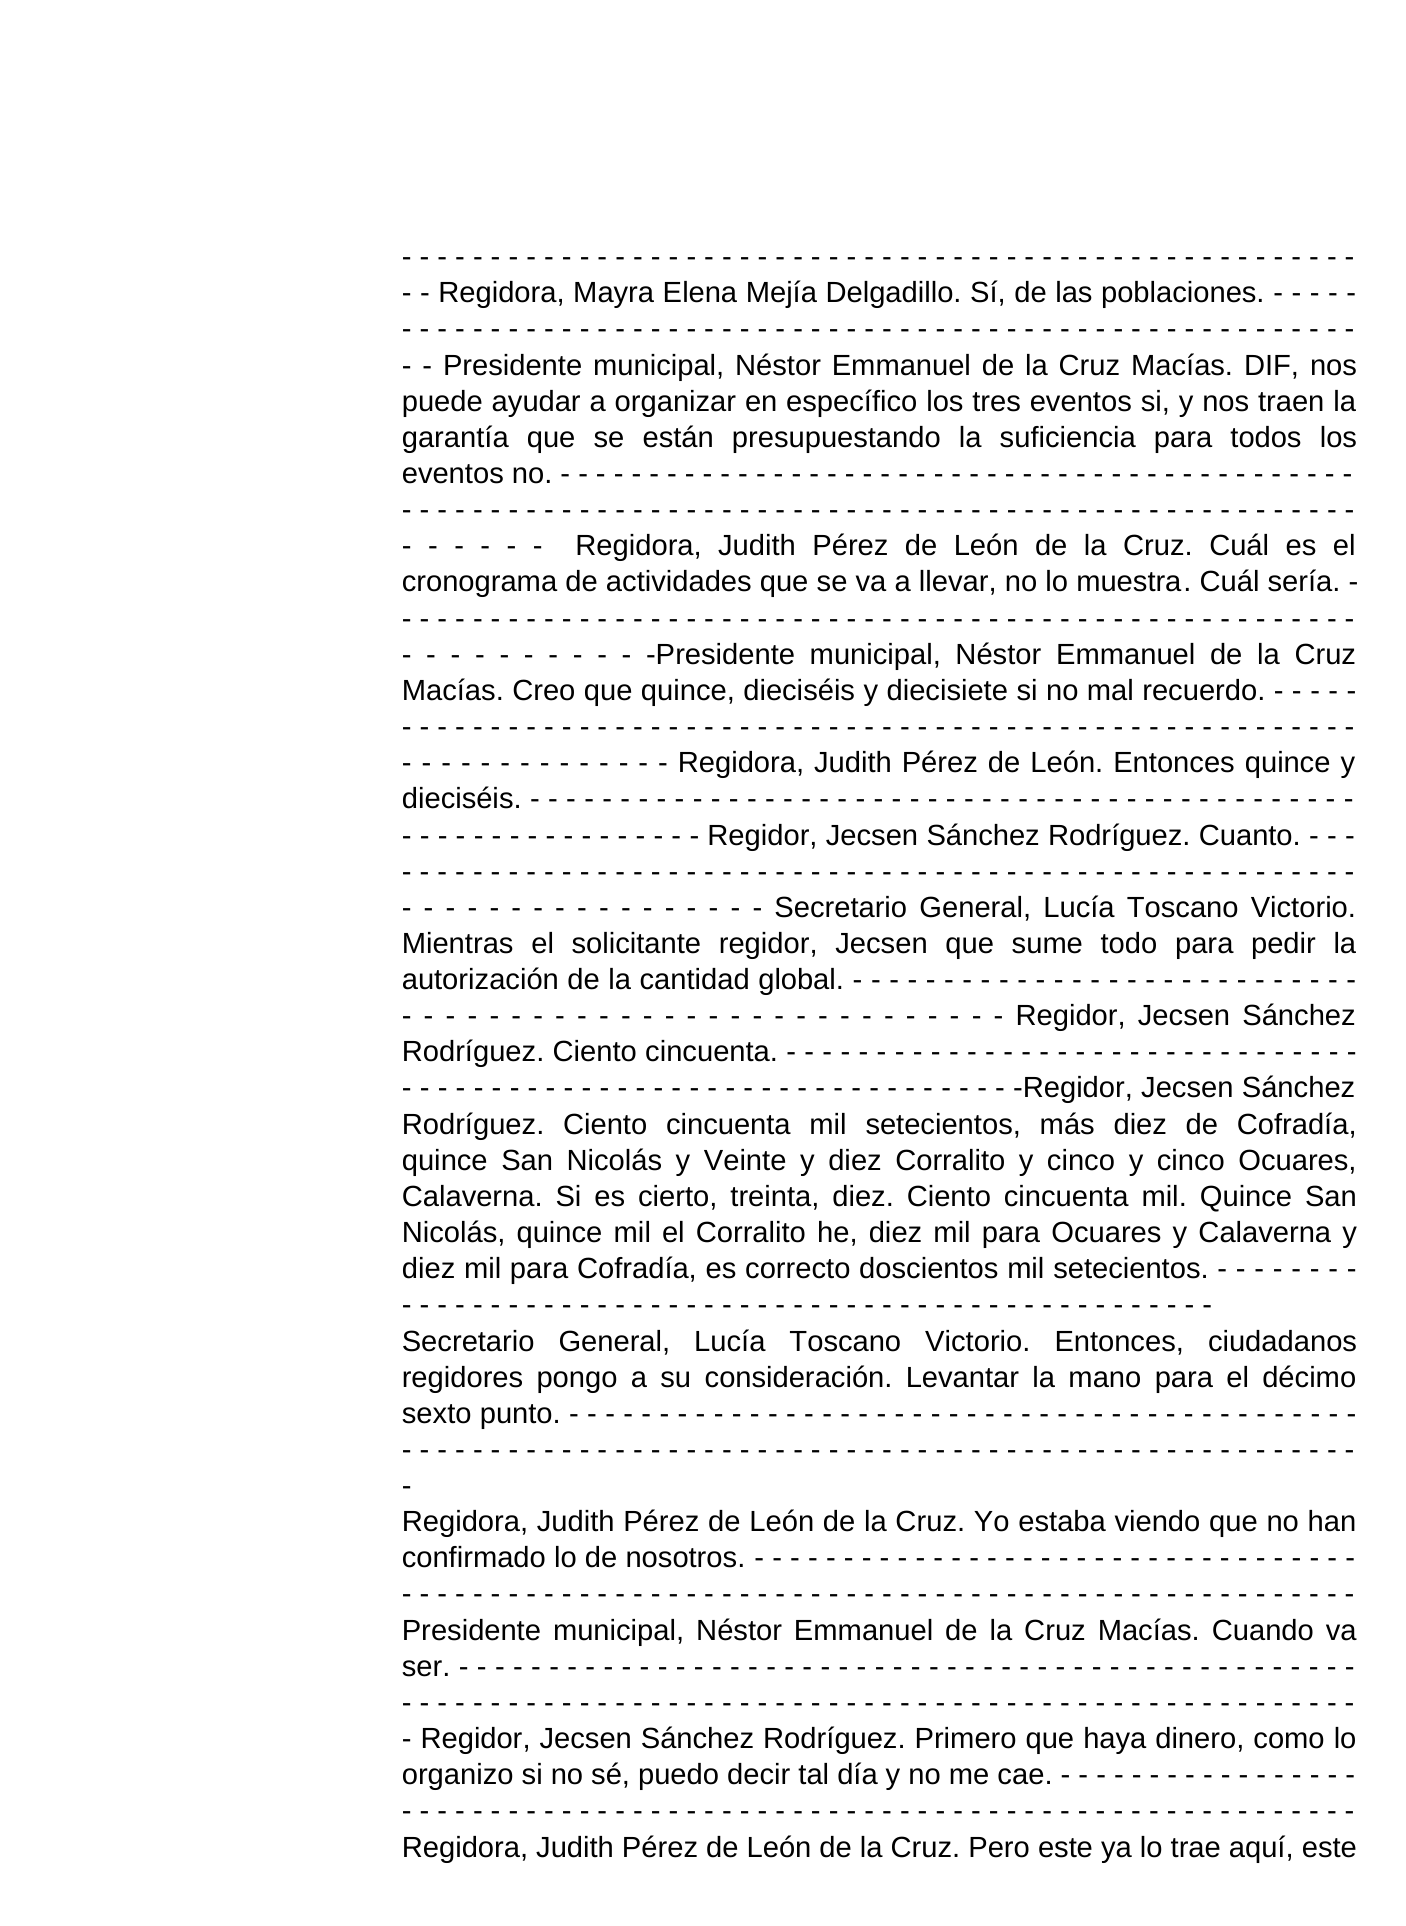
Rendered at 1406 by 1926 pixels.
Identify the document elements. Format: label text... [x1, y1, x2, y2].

text Secretario General, Lucía Toscano Victorio. Entonces, ciudadanos regidores pongo a su consideración. Levantar la mano para el décimo sexto punto. - - - - - - - - - - - - - - - - - - - - - - - - - - - - - - - - - - - - - - - - - - - - - - - - - - - - - - - - - - - - - - - - - - - - - - - - - - - - - - - - - - - - - - - - - - - - - - - - - - - [402, 1323, 1358, 1502]
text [402, 239, 1358, 1321]
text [402, 1504, 1358, 1863]
